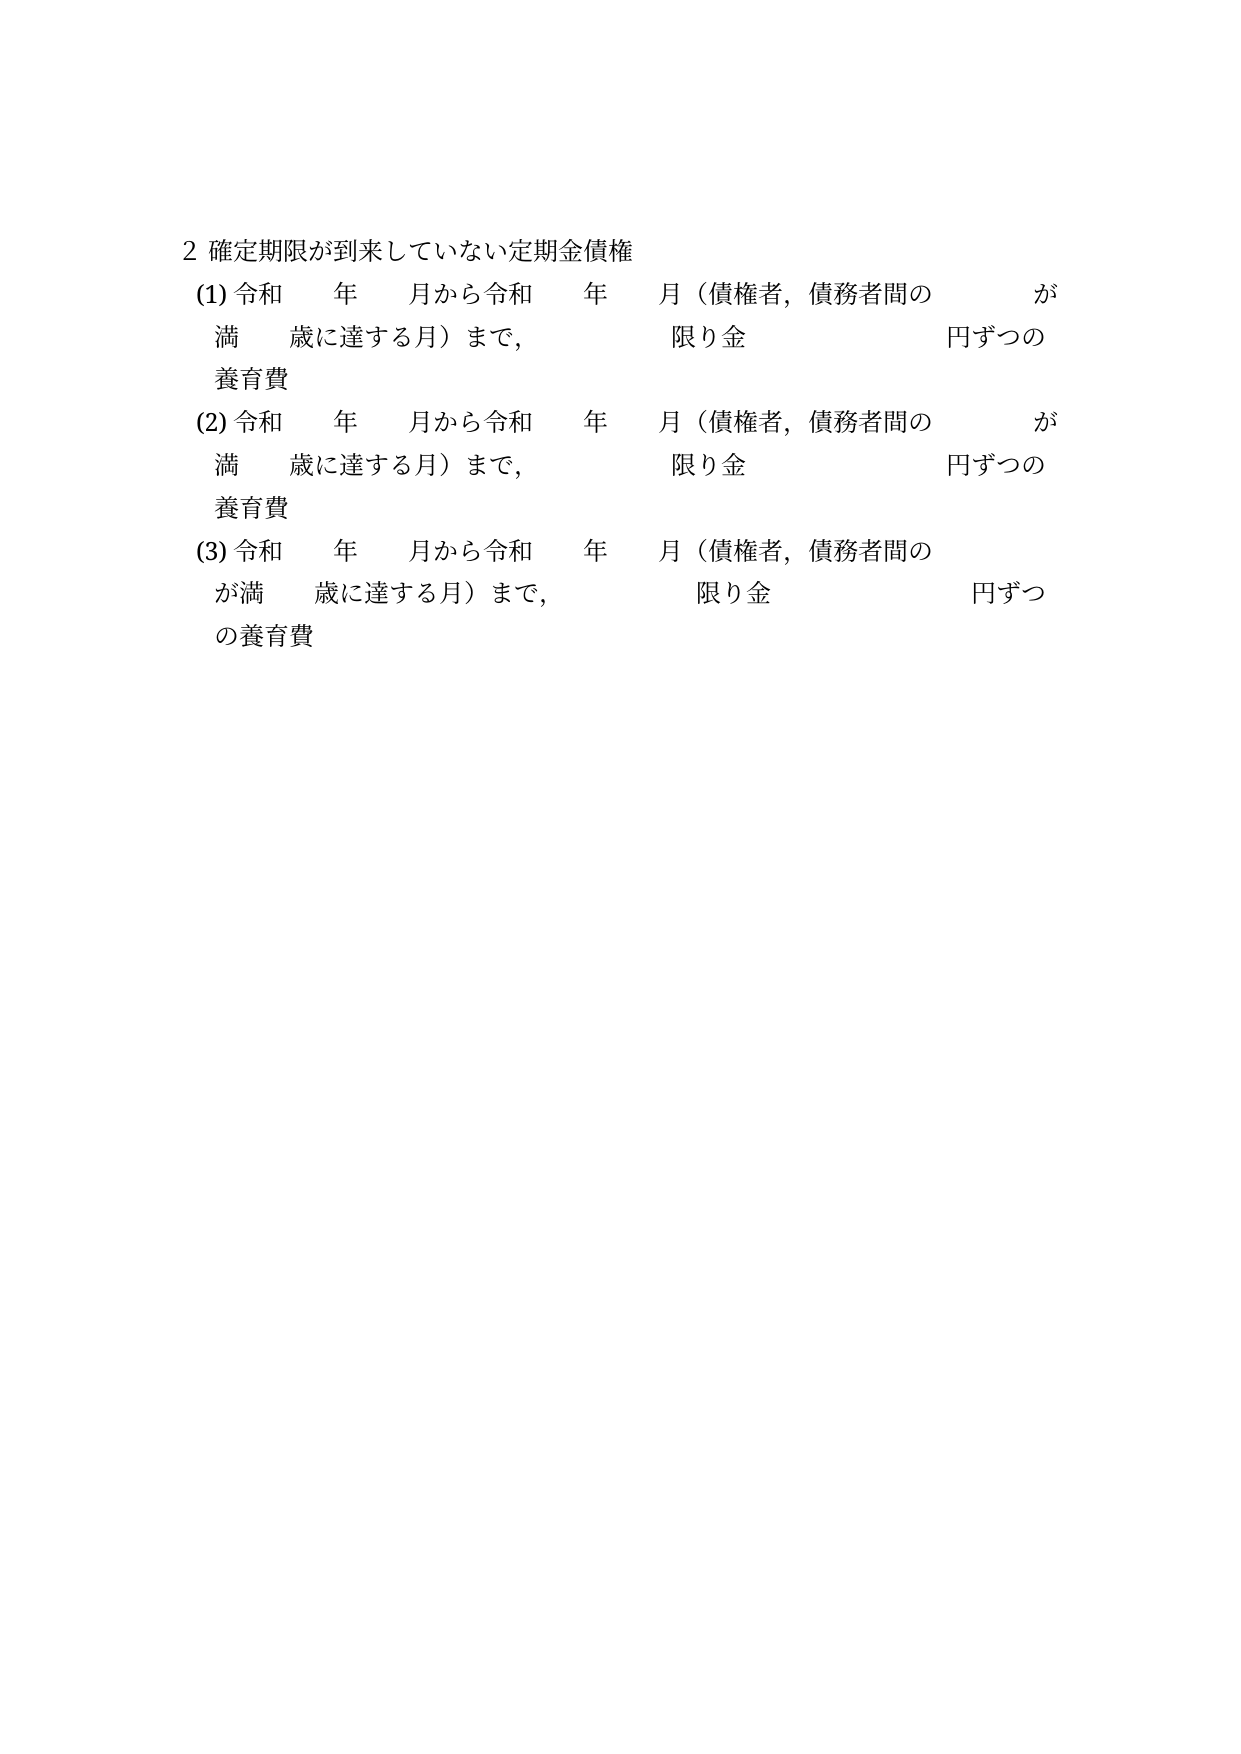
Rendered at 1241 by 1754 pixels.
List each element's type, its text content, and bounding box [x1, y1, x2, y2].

text (1) 令和 年 月から令和 年 月（債権者，債務者間の が満 歳に達する月）まで， 限り金 円ずつの養育費 [196, 271, 1063, 399]
text (3) 令和 年 月から令和 年 月（債権者，債務者間の が満 歳に達する月）まで， 限り金 円ずつの養育費 [196, 528, 1063, 656]
text (2) 令和 年 月から令和 年 月（債権者，債務者間の が満 歳に達する月）まで， 限り金 円ずつの養育費 [196, 399, 1063, 528]
text ２ 確定期限が到来していない定期金債権 [177, 228, 1063, 271]
